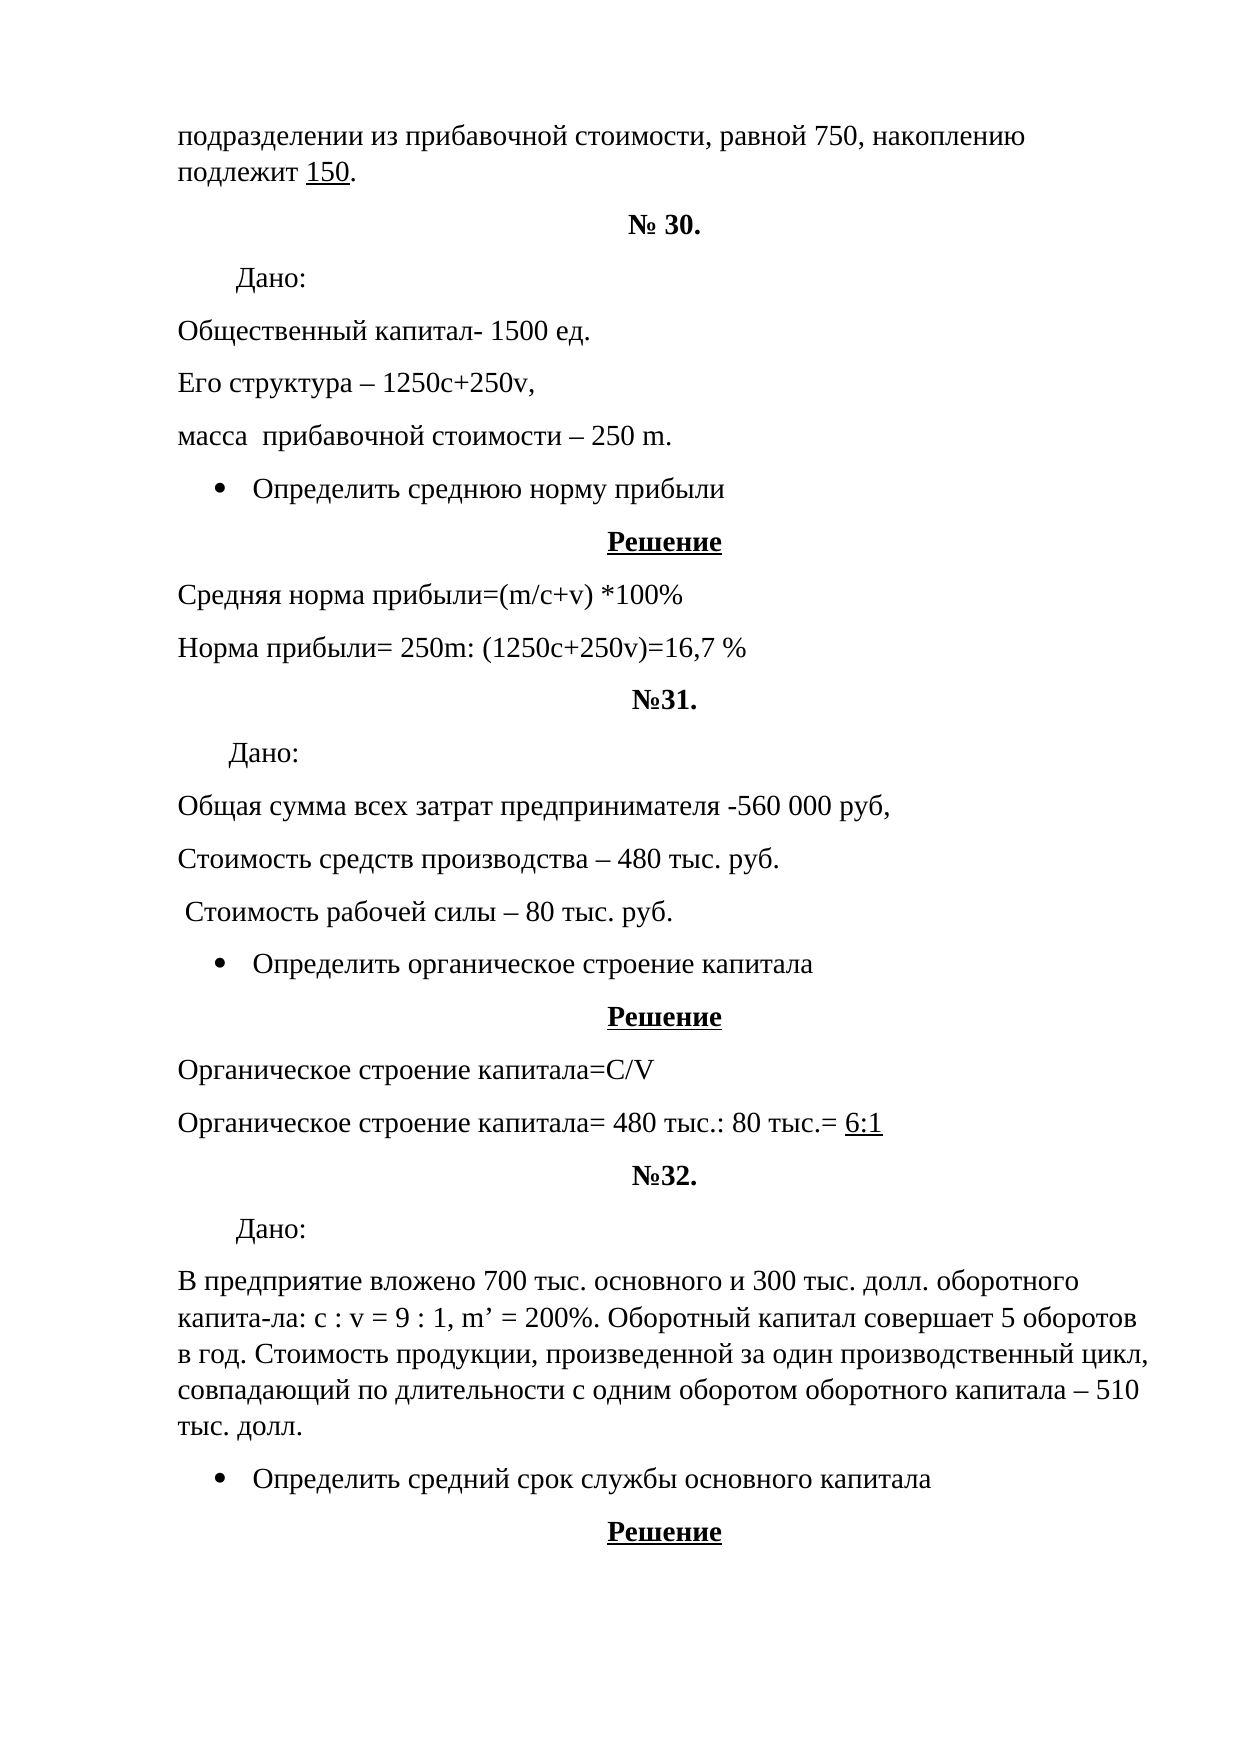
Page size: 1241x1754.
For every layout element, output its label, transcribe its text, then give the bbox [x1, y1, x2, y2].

list Определить органическое строение капитала [215, 947, 1152, 980]
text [177, 118, 1152, 188]
text Органическое строение капитала= 480 тыс.: 80 тыс.= 6:1 [177, 1105, 1152, 1139]
text №32. [177, 1158, 1152, 1191]
text Решение [177, 1514, 1152, 1547]
text В предприятие вложено 700 тыс. основного и 300 тыс. долл. оборотного капита-ла: c : v = 9 : 1, m’ = 200%. Оборотный капитал совершает 5 оборотов в год. Стоимость продукции, произведенной за один производственный цикл, совпадающий по длительности с одним оборотом оборотного капитала – 510 тыс. долл. [177, 1263, 1152, 1442]
text Решение [177, 999, 1152, 1033]
text Общественный капитал- 1500 ед. [177, 313, 1152, 346]
text Норма прибыли= 250m: (1250c+250v)=16,7 % [177, 630, 1152, 663]
text Стоимость средств производства – 480 тыс. руб. [177, 841, 1152, 874]
text Решение [177, 524, 1152, 558]
text Дано: [177, 260, 1152, 293]
text Общая сумма всех затрат предпринимателя -560 000 руб, [177, 788, 1152, 822]
list Определить средний срок службы основного капитала [215, 1461, 1152, 1494]
text Его структура – 1250с+250v, [177, 366, 1152, 399]
text Средняя норма прибыли=(m/c+v) *100% [177, 577, 1152, 610]
text Органическое строение капитала=С/V [177, 1052, 1152, 1086]
text Дано: [177, 735, 1152, 769]
text № 30. [177, 207, 1152, 241]
text Дано: [177, 1211, 1152, 1244]
text масса прибавочной стоимости – 250 m. [177, 418, 1152, 452]
text Стоимость рабочей силы – 80 тыс. руб. [177, 894, 1152, 927]
list Определить среднюю норму прибыли [215, 471, 1152, 505]
text №31. [177, 682, 1152, 716]
